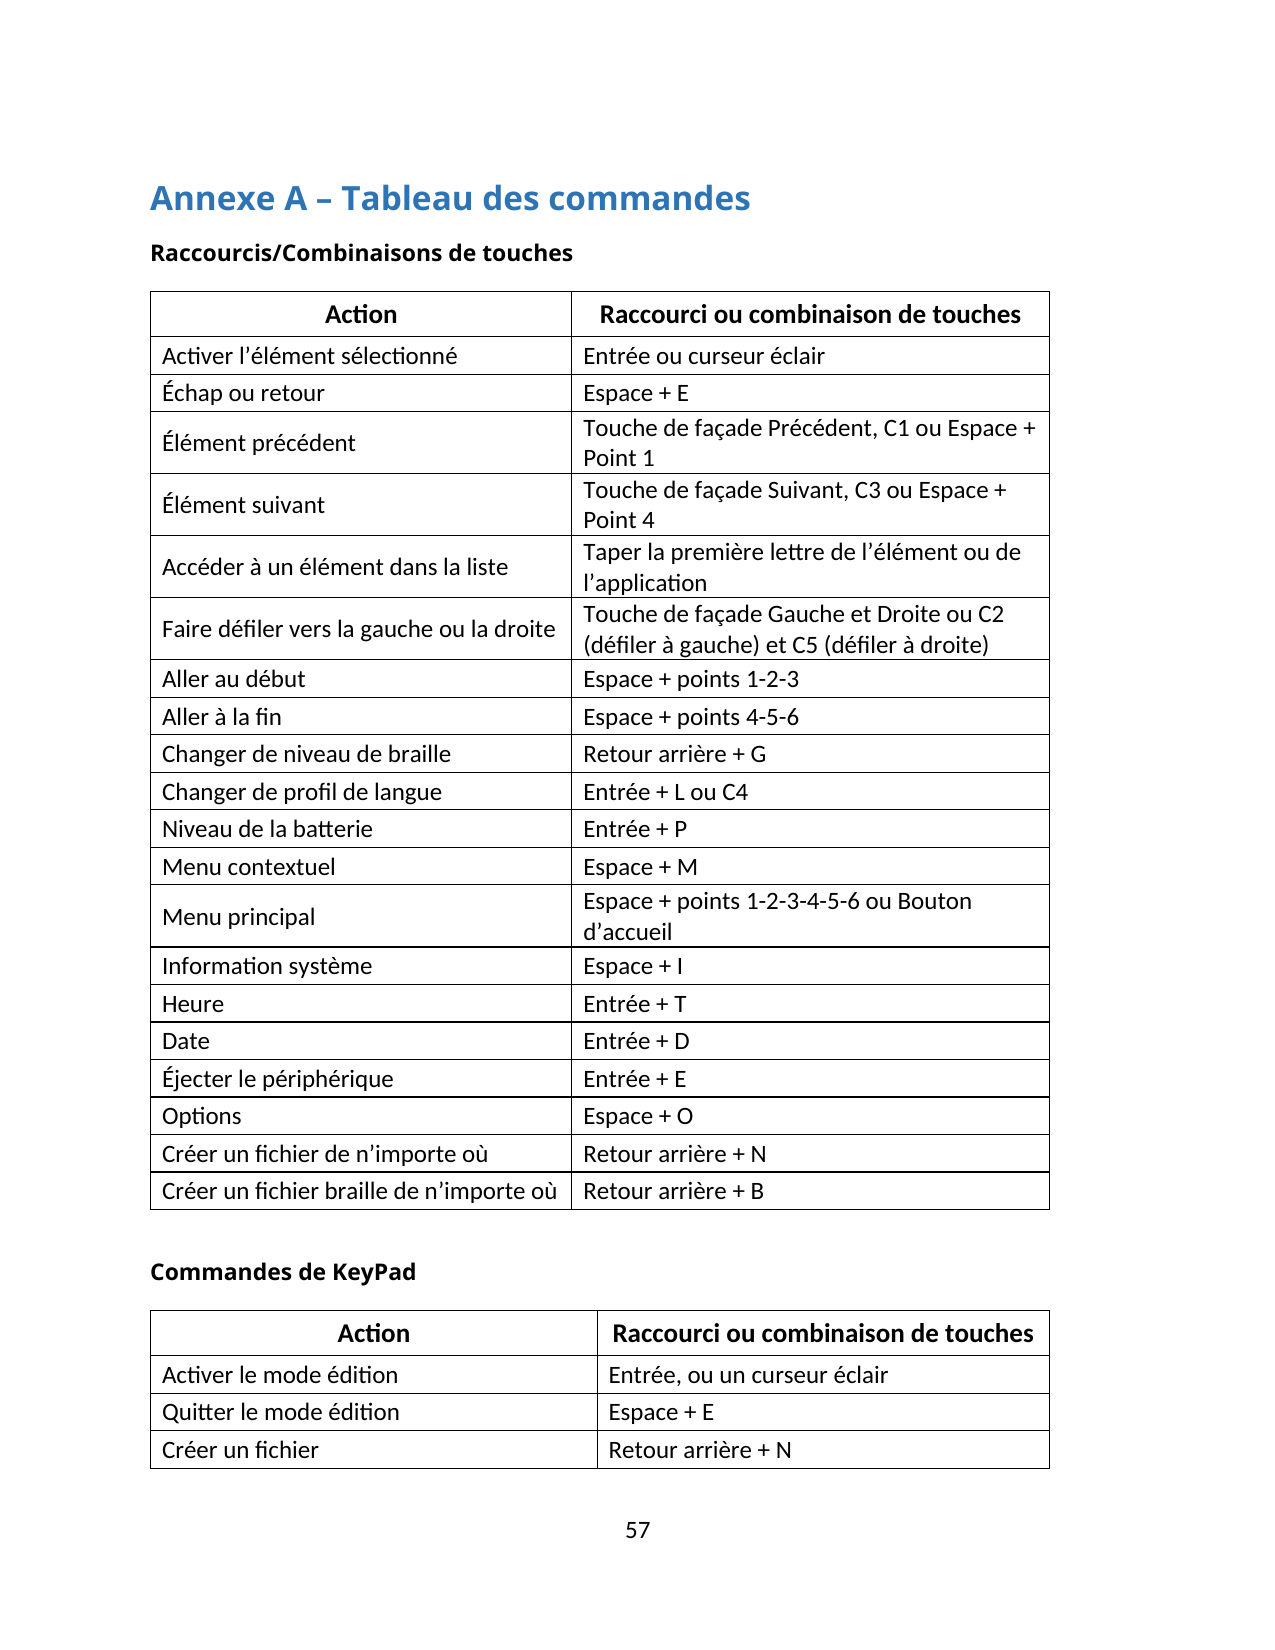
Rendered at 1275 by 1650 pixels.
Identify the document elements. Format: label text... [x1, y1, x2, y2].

table_cell Date [151, 1023, 571, 1059]
text Commandes de KeyPad [150, 1255, 1125, 1287]
table_cell Créer un fichier de n’importe où [151, 1135, 571, 1171]
text Raccourcis/Combinaisons de touches [150, 236, 1125, 268]
table_cell Entrée, ou un curseur éclair [598, 1356, 1049, 1392]
table_cell Accéder à un élément dans la liste [151, 536, 571, 597]
table_cell Information système [151, 948, 571, 984]
table_cell Changer de niveau de braille [151, 735, 571, 772]
table_cell Éjecter le périphérique [151, 1060, 571, 1096]
table_cell Menu principal [151, 885, 571, 946]
table_cell Élément précédent [151, 412, 571, 473]
table_cell Entrée + T [572, 985, 1049, 1021]
table_cell Échap ou retour [151, 375, 571, 411]
table_header Action [151, 1311, 597, 1355]
table_cell Touche de façade Gauche et Droite ou C2 (défiler à gauche) et C5 (défiler à droite) [572, 598, 1049, 659]
table_cell Espace + O [572, 1098, 1049, 1134]
table_cell Entrée + P [572, 810, 1049, 847]
table_cell Espace + I [572, 948, 1049, 984]
table_cell Retour arrière + N [572, 1135, 1049, 1171]
table_cell Niveau de la batterie [151, 810, 571, 847]
table_cell Options [151, 1098, 571, 1134]
table_cell Changer de profil de langue [151, 773, 571, 809]
table_cell Activer le mode édition [151, 1356, 597, 1392]
table_cell Retour arrière + N [598, 1431, 1049, 1467]
table_cell Activer l’élément sélectionné [151, 337, 571, 373]
table_cell Faire défiler vers la gauche ou la droite [151, 598, 571, 659]
table_cell Menu contextuel [151, 848, 571, 884]
table_cell Élément suivant [151, 474, 571, 535]
table_cell Espace + points 1-2-3 [572, 660, 1049, 697]
table_cell Entrée ou curseur éclair [572, 337, 1049, 373]
table_header Raccourci ou combinaison de touches [572, 292, 1049, 336]
table_cell Aller au début [151, 660, 571, 697]
table_cell Espace + E [572, 375, 1049, 411]
table_cell Touche de façade Suivant, C3 ou Espace + Point 4 [572, 474, 1049, 535]
table_cell Espace + M [572, 848, 1049, 884]
table_cell Retour arrière + G [572, 735, 1049, 772]
table_cell Touche de façade Précédent, C1 ou Espace + Point 1 [572, 412, 1049, 473]
table_cell Entrée + L ou C4 [572, 773, 1049, 809]
table_cell Espace + points 1-2-3-4-5-6 ou Bouton d’accueil [572, 885, 1049, 946]
table_cell Taper la première lettre de l’élément ou de l’application [572, 536, 1049, 597]
table_cell Créer un fichier braille de n’importe où [151, 1173, 571, 1209]
table_header Action [151, 292, 571, 336]
table_cell Retour arrière + B [572, 1173, 1049, 1209]
table_cell Entrée + D [572, 1023, 1049, 1059]
table_cell Espace + points 4-5-6 [572, 698, 1049, 734]
table_header Raccourci ou combinaison de touches [598, 1311, 1049, 1355]
subtitle Annexe A – Tableau des commandes [150, 175, 1125, 220]
table_cell Heure [151, 985, 571, 1021]
table_cell Entrée + E [572, 1060, 1049, 1096]
table_cell Aller à la fin [151, 698, 571, 734]
table_cell Créer un fichier [151, 1431, 597, 1467]
table_cell Espace + E [598, 1394, 1049, 1430]
table_cell Quitter le mode édition [151, 1394, 597, 1430]
